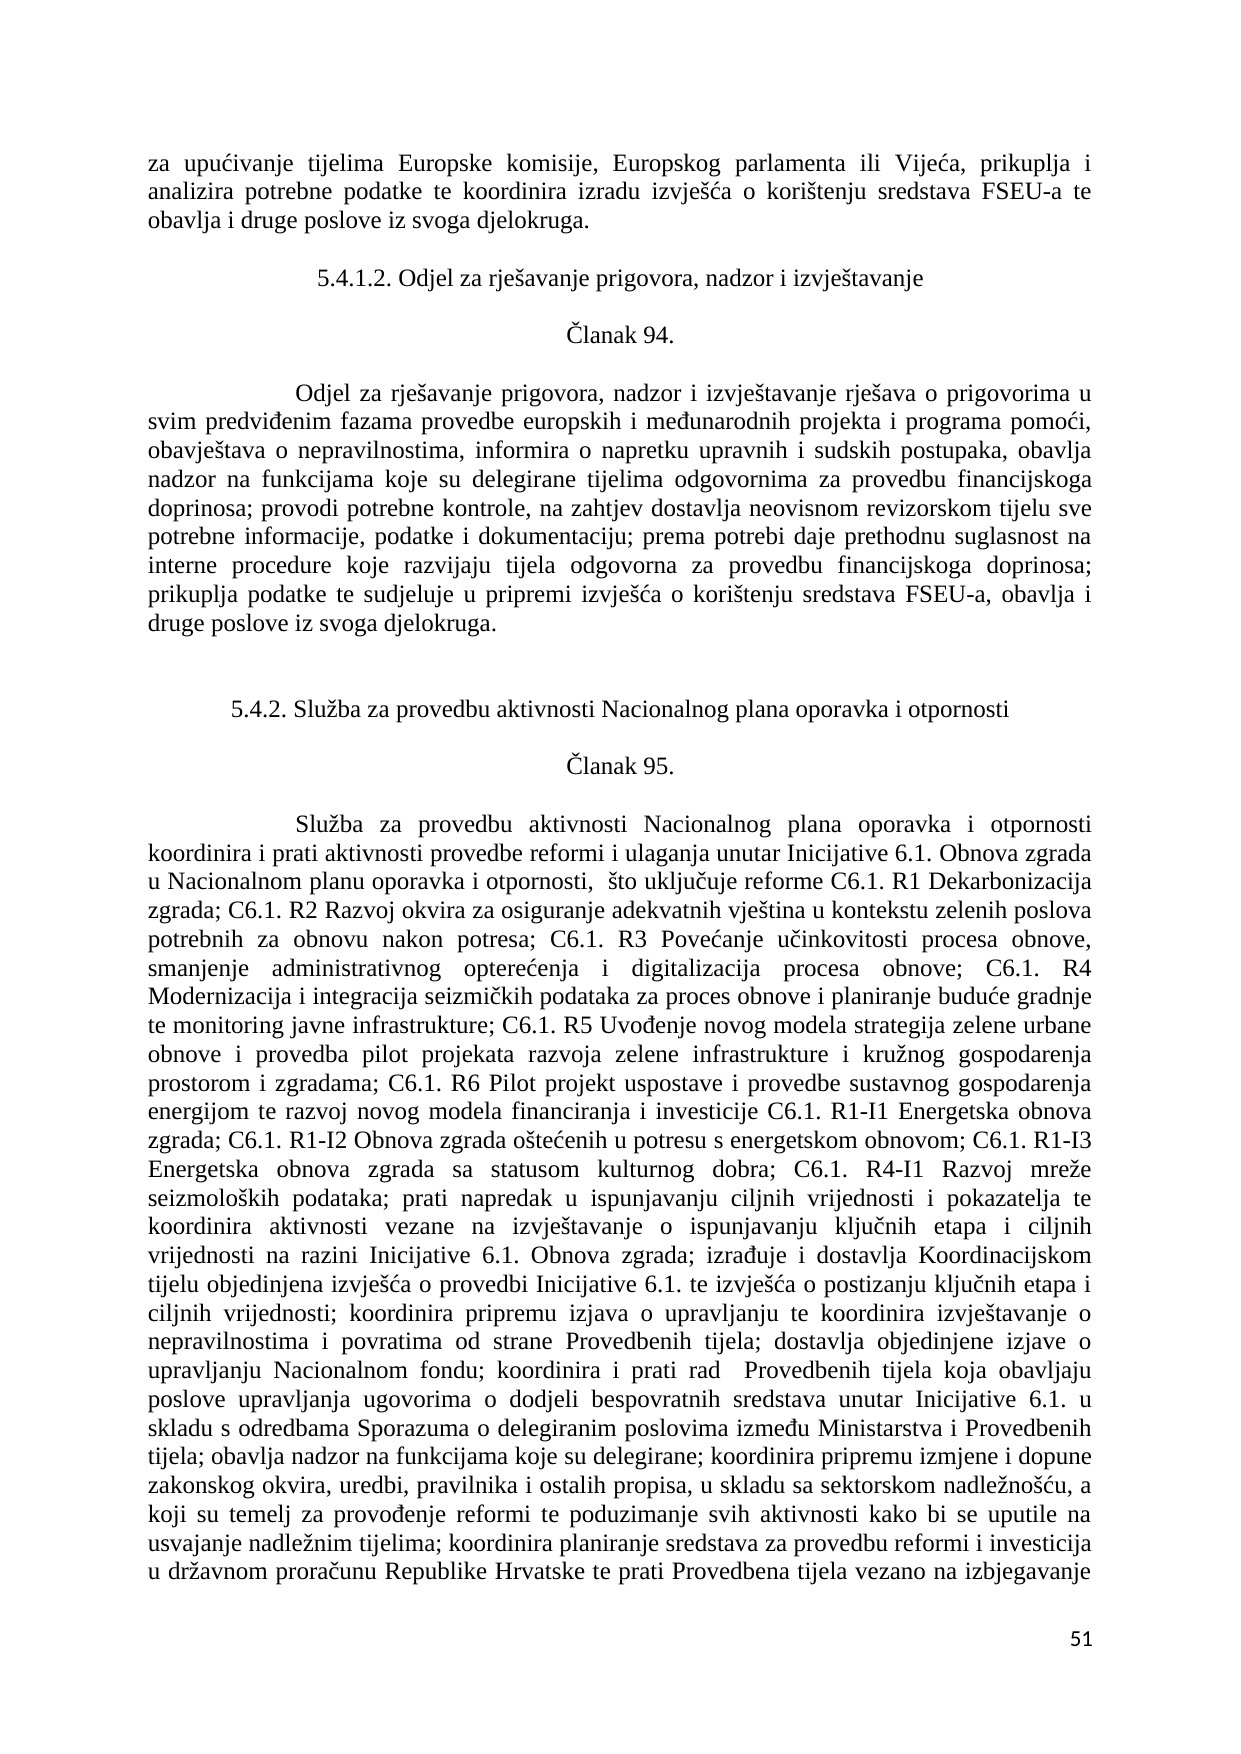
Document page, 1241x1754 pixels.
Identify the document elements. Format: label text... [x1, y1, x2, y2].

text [148, 148, 1093, 234]
text Članak 95. [148, 751, 1093, 780]
text Članak 94. [148, 320, 1093, 349]
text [148, 809, 1093, 1585]
text Odjel za rješavanje prigovora, nadzor i izvještavanje rješava o prigovorima u svim predviđenim fazama provedbe europskih i međunarodnih projekta i programa pomoći, obavještava o nepravilnostima, informira o napretku upravnih i sudskih postupaka, obavlja nadzor na funkcijama koje su delegirane tijelima odgovornima za provedbu financijskoga doprinosa; provodi potrebne kontrole, na zahtjev dostavlja neovisnom revizorskom tijelu sve potrebne informacije, podatke i dokumentaciju; prema potrebi daje prethodnu suglasnost na interne procedure koje razvijaju tijela odgovorna za provedbu financijskoga doprinosa; prikuplja podatke te sudjeluje u pripremi izvješća o korištenju sredstava FSEU-a, obavlja i druge poslove iz svoga djelokruga. [148, 378, 1093, 636]
text 5.4.1.2. Odjel za rješavanje prigovora, nadzor i izvještavanje [148, 263, 1093, 291]
text 5.4.2. Služba za provedbu aktivnosti Nacionalnog plana oporavka i otpornosti [148, 694, 1093, 723]
